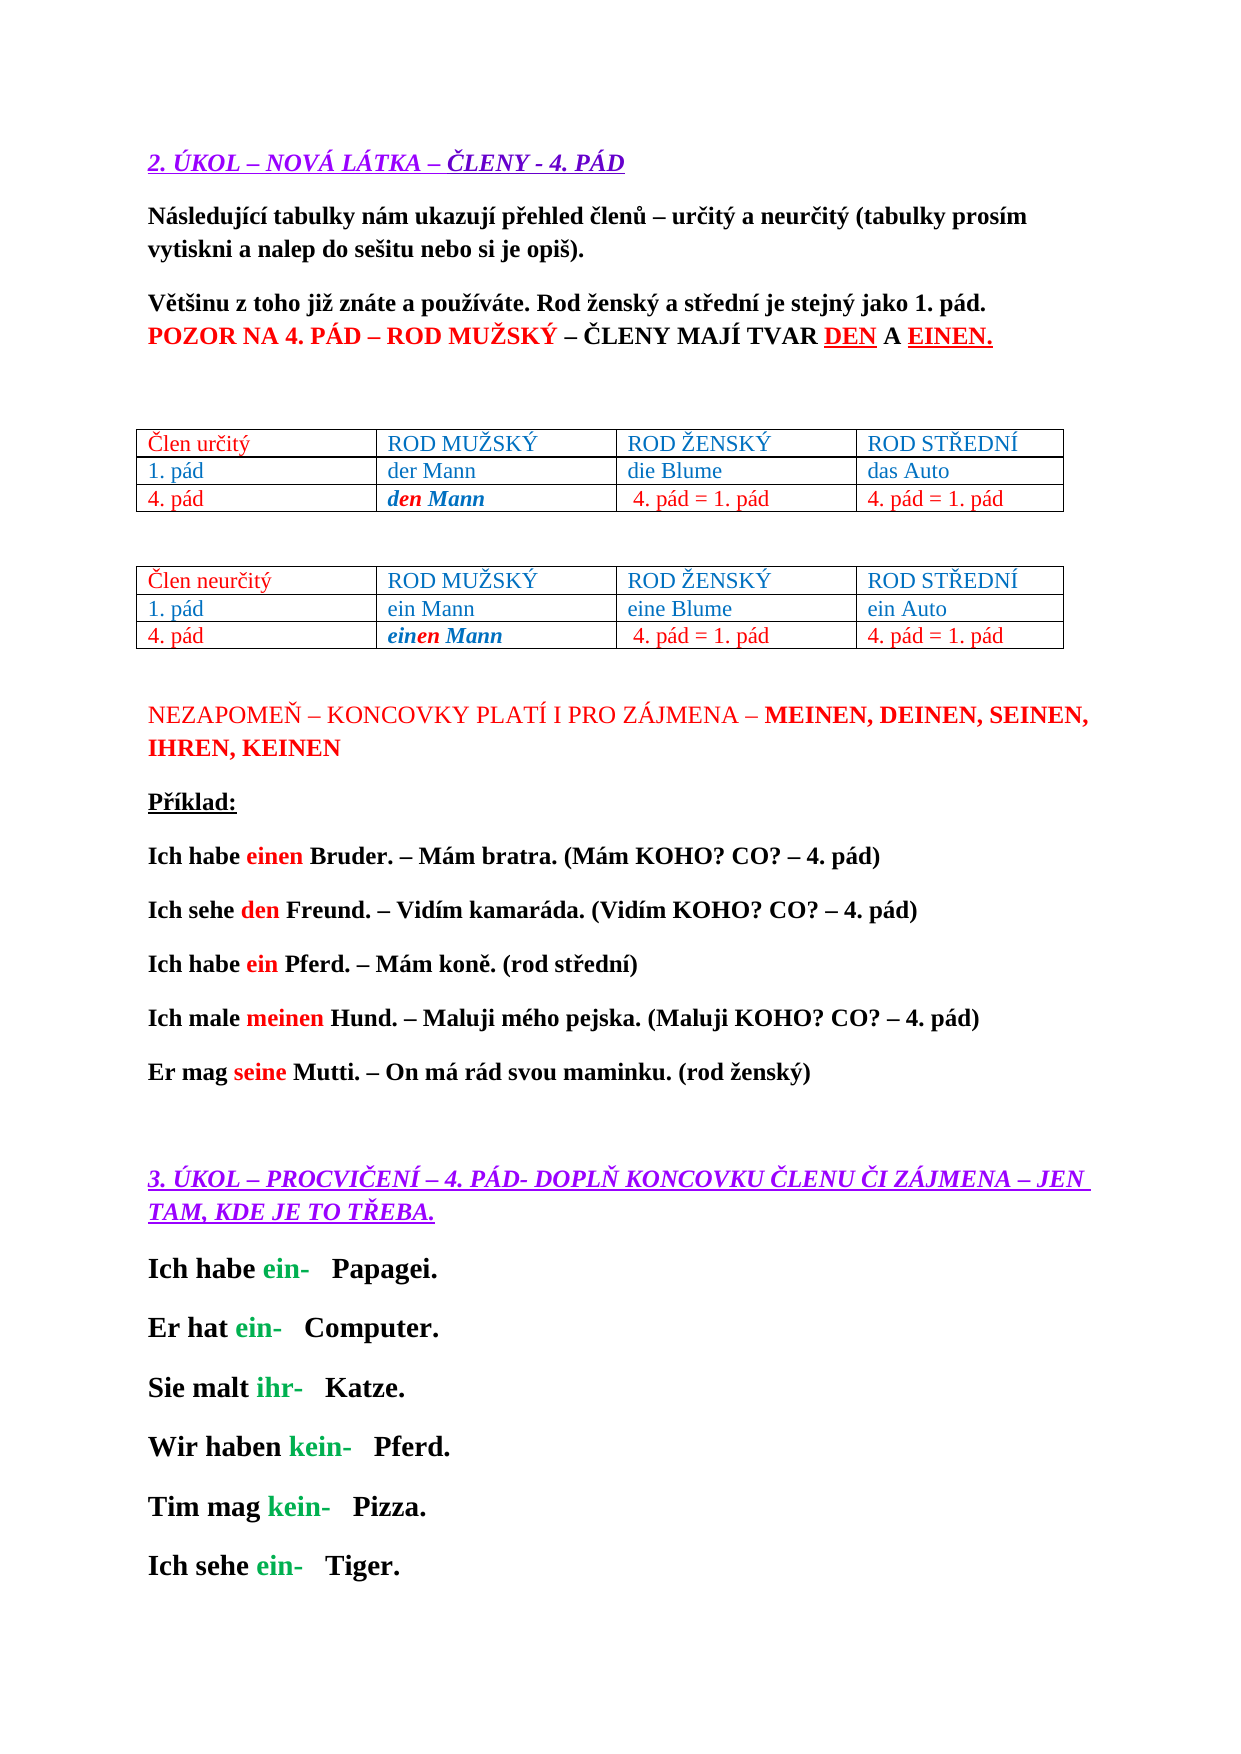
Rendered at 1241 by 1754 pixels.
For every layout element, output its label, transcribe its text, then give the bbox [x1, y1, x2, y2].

text Ich male meinen Hund. – Maluji mého pejska. (Maluji KOHO? CO? – 4. pád) [148, 1003, 1093, 1031]
table_header ROD STŘEDNÍ [857, 567, 1063, 593]
text Tim mag kein- Pizza. [148, 1489, 1093, 1522]
table_cell 4. pád = 1. pád [857, 485, 1063, 511]
table_header ROD MUŽSKÝ [377, 430, 616, 456]
table_header ROD ŽENSKÝ [617, 430, 856, 456]
table_header ROD ŽENSKÝ [617, 567, 856, 593]
text 2. ÚKOL – NOVÁ LÁTKA – ČLENY - 4. PÁD [148, 148, 1093, 176]
table_cell 4. pád = 1. pád [617, 485, 856, 511]
table_cell 4. pád [137, 485, 376, 511]
text Wir haben kein- Pferd. [148, 1429, 1093, 1463]
table_cell das Auto [857, 458, 1063, 484]
text Následující tabulky nám ukazují přehled členů – určitý a neurčitý (tabulky prosím vytiskni a nalep do sešitu nebo si je opiš). [148, 201, 1093, 263]
table_cell 1. pád [137, 458, 376, 484]
table_header Člen určitý [137, 430, 376, 456]
text 3. ÚKOL – PROCVIČENÍ – 4. PÁD- DOPLŇ KONCOVKU ČLENU ČI ZÁJMENA – JEN TAM, KDE JE TO TŘEBA. [148, 1164, 1093, 1226]
table_cell eine Blume [617, 595, 856, 621]
text Ich sehe ein- Tiger. [148, 1548, 1093, 1582]
text Er hat ein- Computer. [148, 1311, 1093, 1344]
table_cell 4. pád = 1. pád [857, 622, 1063, 648]
table_header ROD STŘEDNÍ [857, 430, 1063, 456]
table_cell den Mann [377, 485, 616, 511]
table_header ROD MUŽSKÝ [377, 567, 616, 593]
table_cell 4. pád [137, 622, 376, 648]
text Ich habe einen Bruder. – Mám bratra. (Mám KOHO? CO? – 4. pád) [148, 841, 1093, 870]
table_cell ein Auto [857, 595, 1063, 621]
text Ich habe ein Pferd. – Mám koně. (rod střední) [148, 949, 1093, 978]
table_cell ein Mann [377, 595, 616, 621]
text Er mag seine Mutti. – On má rád svou maminku. (rod ženský) [148, 1057, 1093, 1085]
text Ich habe ein- Papagei. [148, 1251, 1093, 1285]
table_header Člen neurčitý [137, 567, 376, 593]
table_cell 4. pád = 1. pád [617, 622, 856, 648]
table_cell 1. pád [137, 595, 376, 621]
text Většinu z toho již znáte a používáte. Rod ženský a střední je stejný jako 1. pád. POZOR NA 4. PÁD – ROD MUŽSKÝ – ČLENY MAJÍ TVAR DEN A EINEN. [148, 288, 1093, 350]
text Sie malt ihr- Katze. [148, 1370, 1093, 1403]
table_cell der Mann [377, 458, 616, 484]
table_cell einen Mann [377, 622, 616, 648]
text NEZAPOMEŇ – KONCOVKY PLATÍ I PRO ZÁJMENA – MEINEN, DEINEN, SEINEN, IHREN, KEINEN [148, 700, 1093, 762]
text Příklad: [148, 787, 1093, 816]
table_cell die Blume [617, 458, 856, 484]
text Ich sehe den Freund. – Vidím kamaráda. (Vidím KOHO? CO? – 4. pád) [148, 895, 1093, 924]
